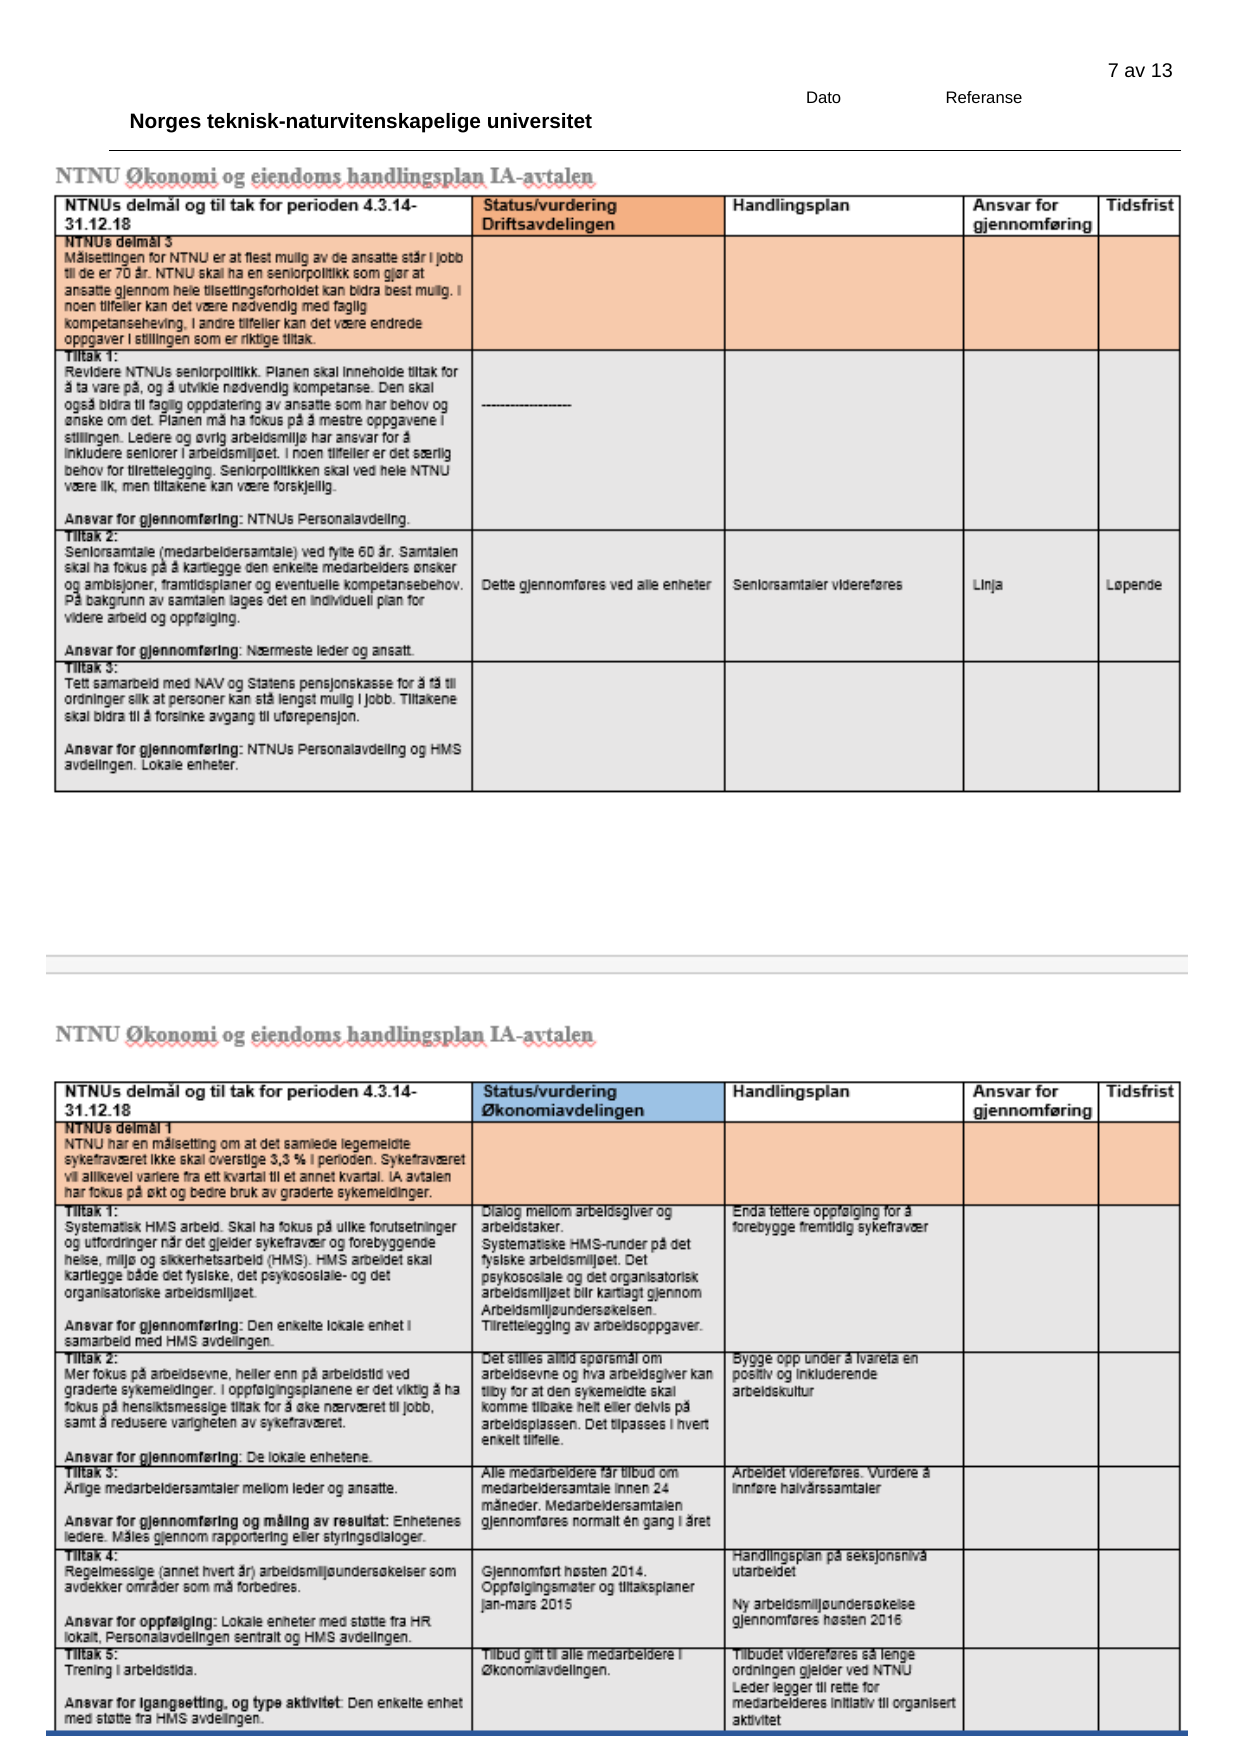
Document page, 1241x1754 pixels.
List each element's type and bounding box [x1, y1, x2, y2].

picture [46, 154, 1188, 1736]
